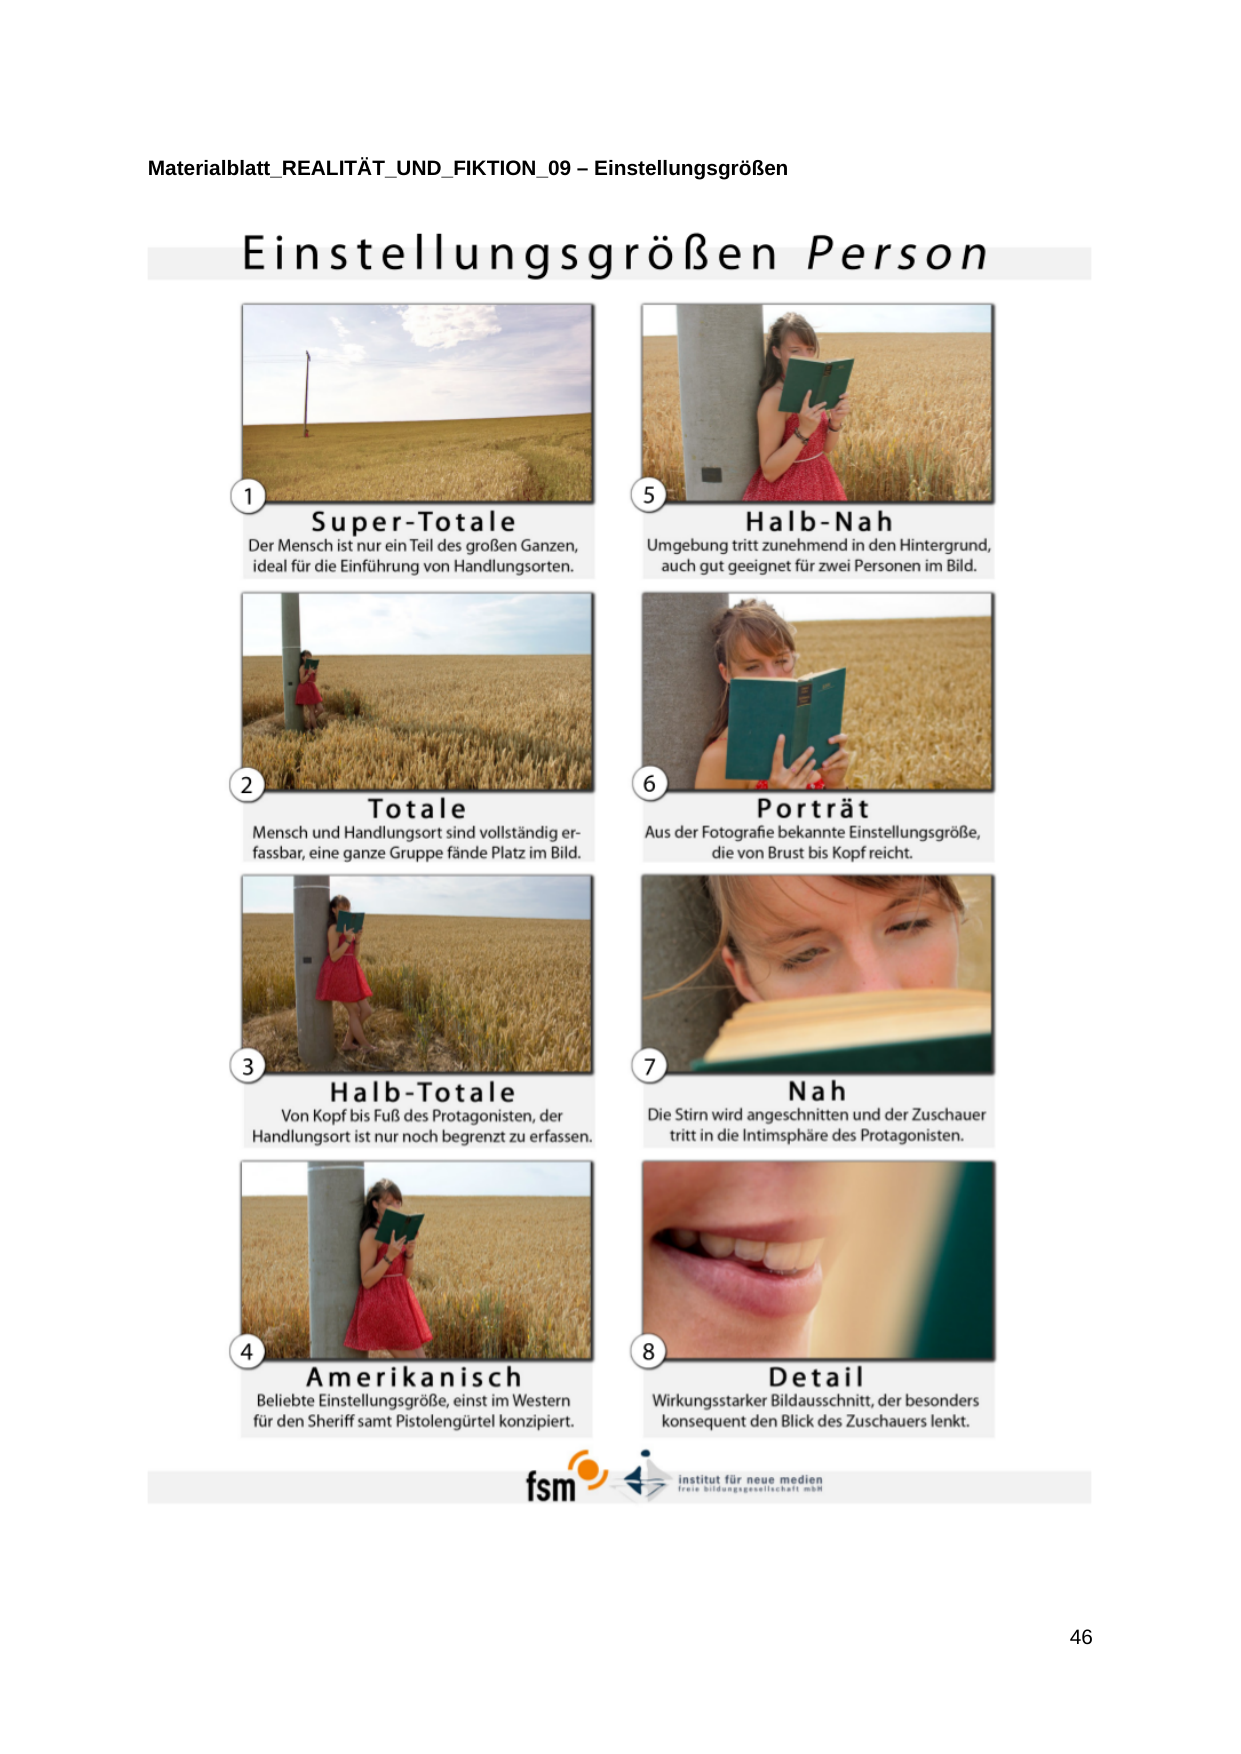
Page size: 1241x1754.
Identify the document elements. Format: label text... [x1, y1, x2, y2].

text Materialblatt_REALITÄT_UND_FIKTION_09 – Einstellungsgrößen [148, 156, 1092, 180]
picture [147, 195, 1092, 1532]
